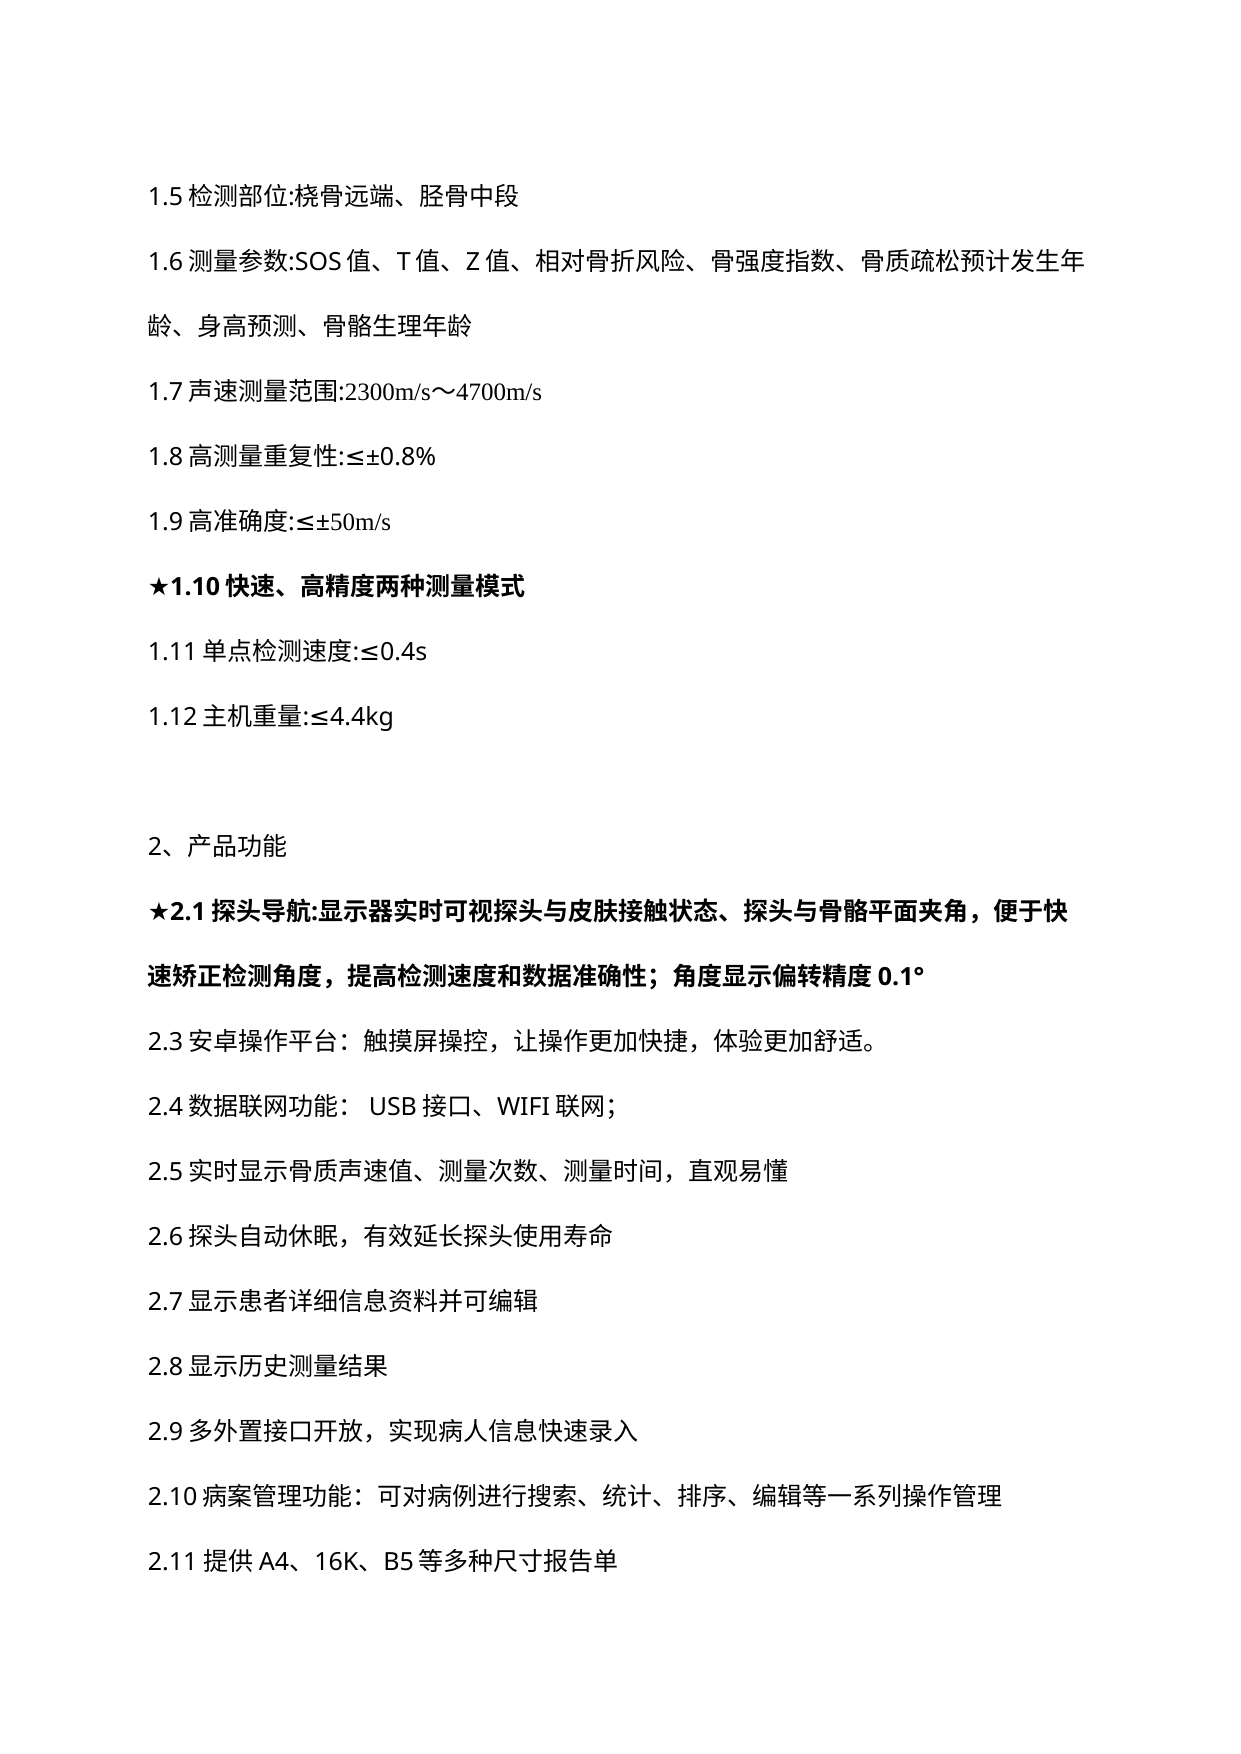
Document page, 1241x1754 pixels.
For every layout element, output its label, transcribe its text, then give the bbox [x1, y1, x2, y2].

text ★1.10快速、高精度两种测量模式 [148, 552, 1093, 617]
text 2.3安卓操作平台：触摸屏操控，让操作更加快捷，体验更加舒适。 [148, 1007, 1093, 1072]
text 2.10病案管理功能：可对病例进行搜索、统计、排序、编辑等一系列操作管理 [148, 1462, 1093, 1527]
text 2.9多外置接口开放，实现病人信息快速录入 [148, 1397, 1093, 1462]
text 1.5检测部位:桡骨远端、胫骨中段 [148, 162, 1093, 227]
text 2.6探头自动休眠，有效延长探头使用寿命 [148, 1202, 1093, 1267]
text 2.7显示患者详细信息资料并可编辑 [148, 1267, 1093, 1332]
text 1.9高准确度:≤±50m/s [148, 487, 1093, 552]
text 1.7声速测量范围:2300m/s～4700m/s [148, 357, 1093, 422]
text 2.8显示历史测量结果 [148, 1332, 1093, 1397]
text 1.6测量参数:SOS值、T值、Z值、相对骨折风险、骨强度指数、骨质疏松预计发生年龄、身高预测、骨骼生理年龄 [148, 227, 1093, 357]
text 2.5实时显示骨质声速值、测量次数、测量时间，直观易懂 [148, 1137, 1093, 1202]
text 2.11 提供A4、16K、B5等多种尺寸报告单 [148, 1527, 1093, 1592]
text 1.8高测量重复性:≤±0.8% [148, 422, 1093, 487]
text 1.11单点检测速度:≤0.4s [148, 617, 1093, 682]
text 2、产品功能 [148, 812, 1093, 877]
text 1.12主机重量:≤4.4kg [148, 682, 1093, 747]
text 2.4数据联网功能： USB接口、WIFI联网； [148, 1072, 1093, 1137]
text ★2.1探头导航:显示器实时可视探头与皮肤接触状态、探头与骨骼平面夹角，便于快速矫正检测角度，提高检测速度和数据准确性；角度显示偏转精度0.1° [148, 877, 1093, 1007]
